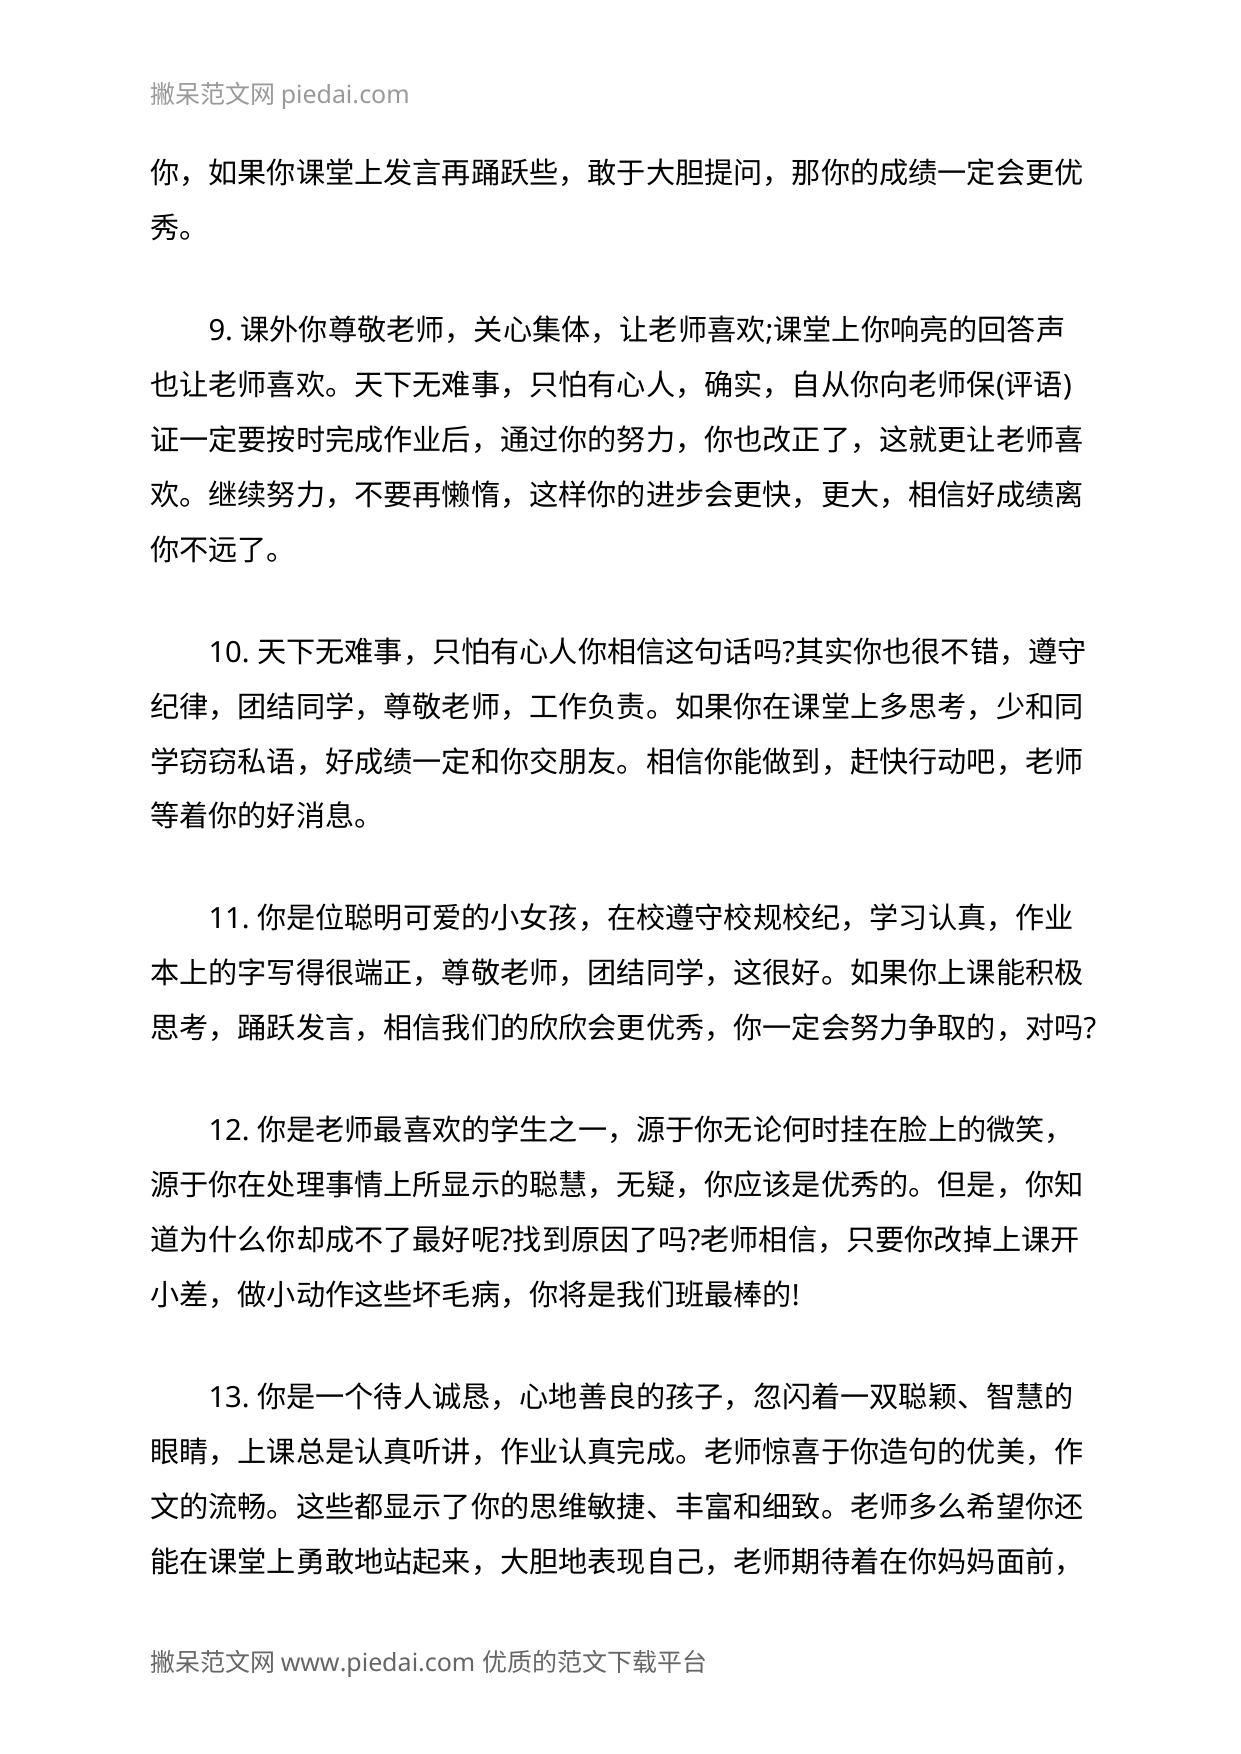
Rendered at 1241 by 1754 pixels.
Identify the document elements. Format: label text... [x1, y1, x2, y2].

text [150, 1373, 1090, 1581]
text 11. 你是位聪明可爱的小女孩，在校遵守校规校纪，学习认真，作业本上的字写得很端正，尊敬老师，团结同学，这很好。如果你上课能积极思考，踊跃发言，相信我们的欣欣会更优秀，你一定会努力争取的，对吗? [150, 895, 1090, 1047]
text 9. 课外你尊敬老师，关心集体，让老师喜欢;课堂上你响亮的回答声也让老师喜欢。天下无难事，只怕有心人，确实，自从你向老师保(评语)证一定要按时完成作业后，通过你的努力，你也改正了，这就更让老师喜欢。继续努力，不要再懒惰，这样你的进步会更快，更大，相信好成绩离你不远了。 [150, 307, 1090, 569]
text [150, 150, 1090, 247]
text 12. 你是老师最喜欢的学生之一，源于你无论何时挂在脸上的微笑，源于你在处理事情上所显示的聪慧，无疑，你应该是优秀的。但是，你知道为什么你却成不了最好呢?找到原因了吗?老师相信，只要你改掉上课开小差，做小动作这些坏毛病，你将是我们班最棒的! [150, 1107, 1090, 1314]
text 10. 天下无难事，只怕有心人你相信这句话吗?其实你也很不错，遵守纪律，团结同学，尊敬老师，工作负责。如果你在课堂上多思考，少和同学窃窃私语，好成绩一定和你交朋友。相信你能做到，赶快行动吧，老师等着你的好消息。 [150, 628, 1090, 835]
